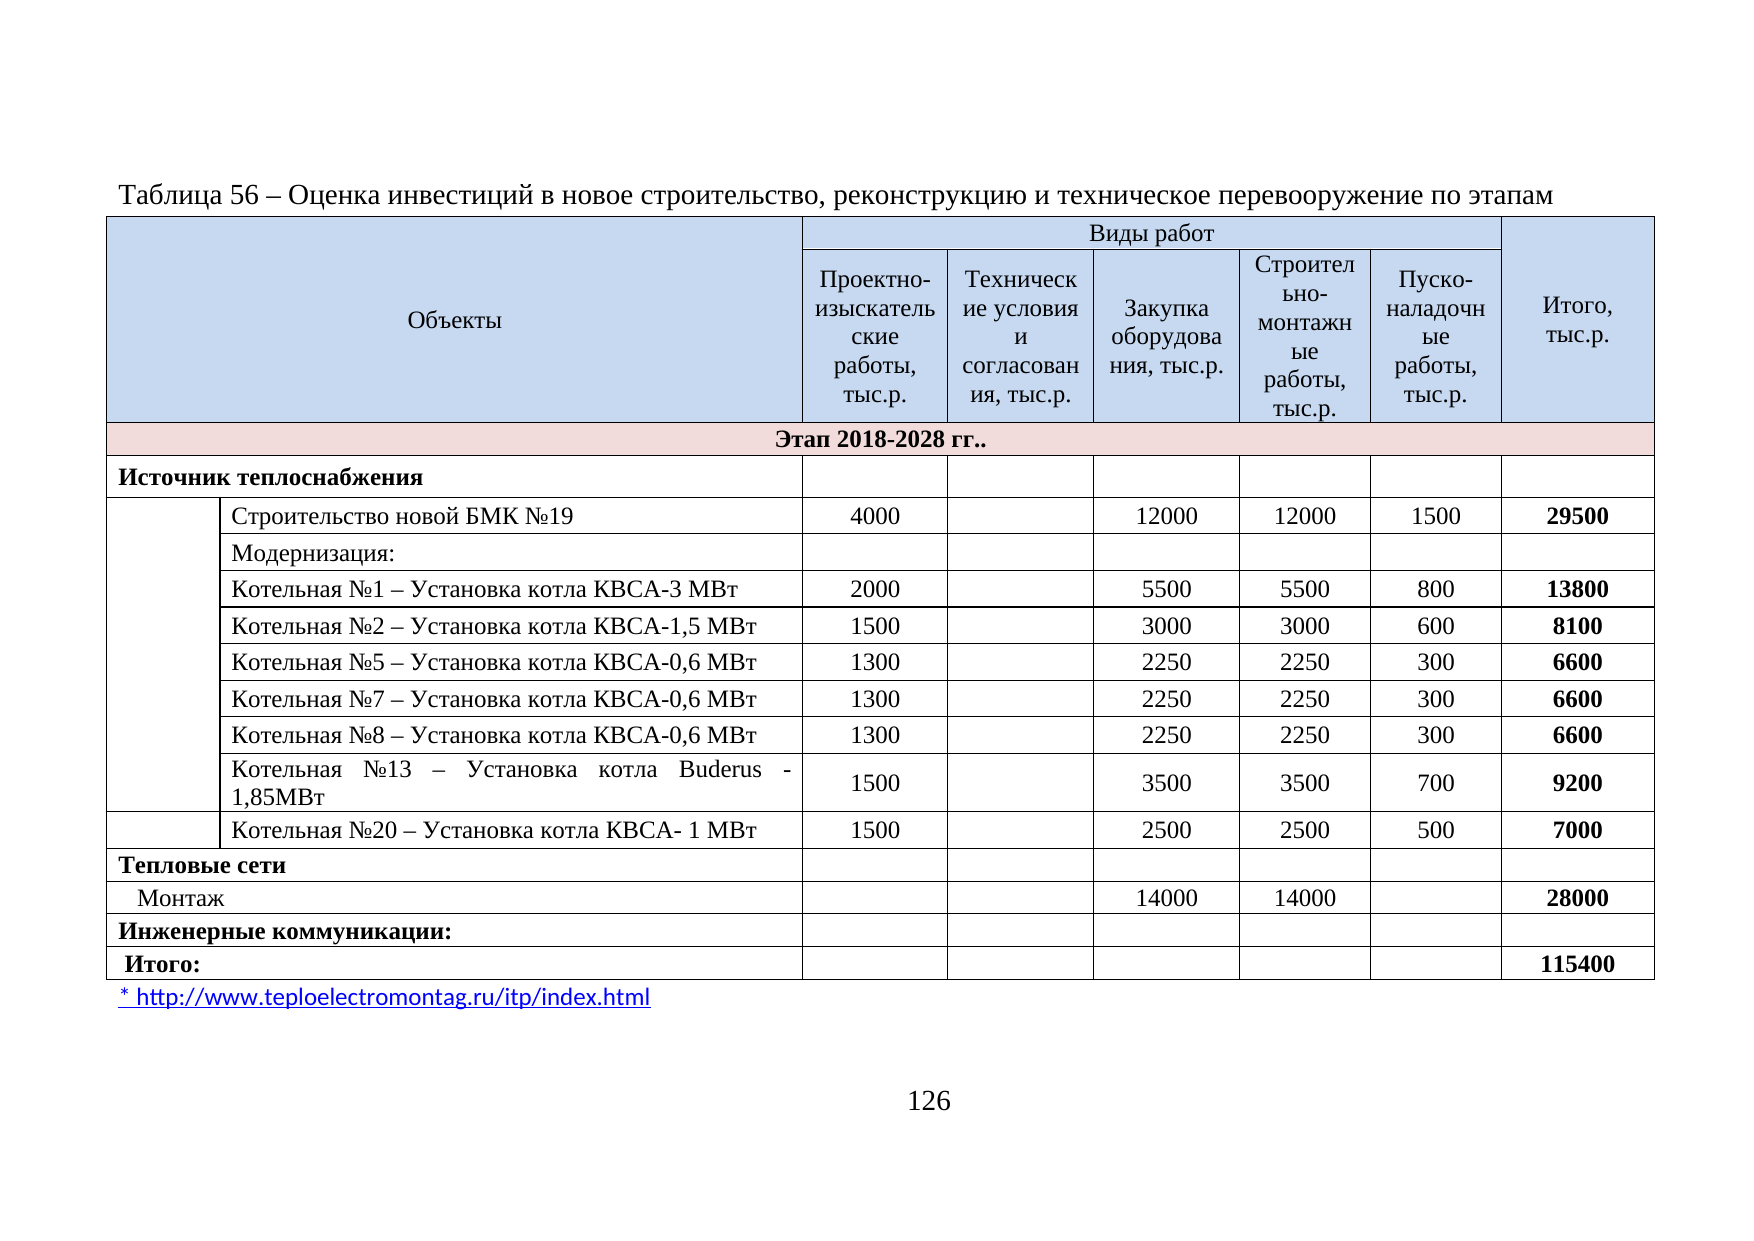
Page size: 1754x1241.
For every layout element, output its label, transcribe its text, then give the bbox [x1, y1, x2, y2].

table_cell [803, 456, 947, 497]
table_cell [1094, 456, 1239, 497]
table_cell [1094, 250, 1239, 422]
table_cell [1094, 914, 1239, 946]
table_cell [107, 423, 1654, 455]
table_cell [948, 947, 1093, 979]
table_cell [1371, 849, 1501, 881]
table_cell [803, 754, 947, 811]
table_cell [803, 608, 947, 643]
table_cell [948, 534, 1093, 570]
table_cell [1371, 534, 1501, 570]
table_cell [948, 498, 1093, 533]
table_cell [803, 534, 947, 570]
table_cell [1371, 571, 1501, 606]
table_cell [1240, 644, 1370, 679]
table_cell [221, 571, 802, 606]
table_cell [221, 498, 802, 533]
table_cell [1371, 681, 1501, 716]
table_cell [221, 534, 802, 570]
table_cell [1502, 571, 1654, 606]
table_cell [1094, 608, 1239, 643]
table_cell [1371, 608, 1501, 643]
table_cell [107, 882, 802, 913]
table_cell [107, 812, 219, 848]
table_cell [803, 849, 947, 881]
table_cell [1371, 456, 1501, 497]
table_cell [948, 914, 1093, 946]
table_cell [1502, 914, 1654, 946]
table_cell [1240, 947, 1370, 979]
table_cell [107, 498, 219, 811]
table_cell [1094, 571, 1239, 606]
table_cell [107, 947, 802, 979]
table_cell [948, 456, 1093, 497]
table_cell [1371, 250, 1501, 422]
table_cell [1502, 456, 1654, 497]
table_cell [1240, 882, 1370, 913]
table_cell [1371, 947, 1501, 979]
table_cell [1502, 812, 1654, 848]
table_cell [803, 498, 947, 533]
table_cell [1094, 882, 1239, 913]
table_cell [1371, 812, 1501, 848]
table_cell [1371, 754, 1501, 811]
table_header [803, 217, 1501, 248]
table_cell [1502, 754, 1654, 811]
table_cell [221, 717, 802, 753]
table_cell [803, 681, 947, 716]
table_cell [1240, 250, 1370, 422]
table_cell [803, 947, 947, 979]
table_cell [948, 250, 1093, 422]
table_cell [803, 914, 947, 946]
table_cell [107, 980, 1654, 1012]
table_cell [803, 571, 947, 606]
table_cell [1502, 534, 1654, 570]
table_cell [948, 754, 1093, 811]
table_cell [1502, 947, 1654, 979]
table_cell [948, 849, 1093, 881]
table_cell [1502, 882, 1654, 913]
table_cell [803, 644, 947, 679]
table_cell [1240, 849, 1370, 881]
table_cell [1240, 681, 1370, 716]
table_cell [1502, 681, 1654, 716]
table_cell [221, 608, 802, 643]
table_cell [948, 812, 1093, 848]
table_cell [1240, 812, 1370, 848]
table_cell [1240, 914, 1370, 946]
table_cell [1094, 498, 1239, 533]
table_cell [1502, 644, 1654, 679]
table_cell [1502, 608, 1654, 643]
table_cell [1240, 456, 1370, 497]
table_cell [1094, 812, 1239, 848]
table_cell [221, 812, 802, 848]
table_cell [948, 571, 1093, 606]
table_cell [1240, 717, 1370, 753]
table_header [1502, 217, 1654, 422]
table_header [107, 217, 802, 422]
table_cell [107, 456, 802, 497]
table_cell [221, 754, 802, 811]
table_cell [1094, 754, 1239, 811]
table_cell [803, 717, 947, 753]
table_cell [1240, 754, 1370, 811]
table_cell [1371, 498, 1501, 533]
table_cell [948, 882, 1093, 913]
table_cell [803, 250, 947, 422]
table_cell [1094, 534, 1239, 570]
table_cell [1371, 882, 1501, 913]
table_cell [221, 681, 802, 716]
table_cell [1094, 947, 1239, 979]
text Таблица 56 – Оценка инвестиций в новое строительство, реконструкцию и техническое перевооружение по этапам [118, 177, 1665, 211]
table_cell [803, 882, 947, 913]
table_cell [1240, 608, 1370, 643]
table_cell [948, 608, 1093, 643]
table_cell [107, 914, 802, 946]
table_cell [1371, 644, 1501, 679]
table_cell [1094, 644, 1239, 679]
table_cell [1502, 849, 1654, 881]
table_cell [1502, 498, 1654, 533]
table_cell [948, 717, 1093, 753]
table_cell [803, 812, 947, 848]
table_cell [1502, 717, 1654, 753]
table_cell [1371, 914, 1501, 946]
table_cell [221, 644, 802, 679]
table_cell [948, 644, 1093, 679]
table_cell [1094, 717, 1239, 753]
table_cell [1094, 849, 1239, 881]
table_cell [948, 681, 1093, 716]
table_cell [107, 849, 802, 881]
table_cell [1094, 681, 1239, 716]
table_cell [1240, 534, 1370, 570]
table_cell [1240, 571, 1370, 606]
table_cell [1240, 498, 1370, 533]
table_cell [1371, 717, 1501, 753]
